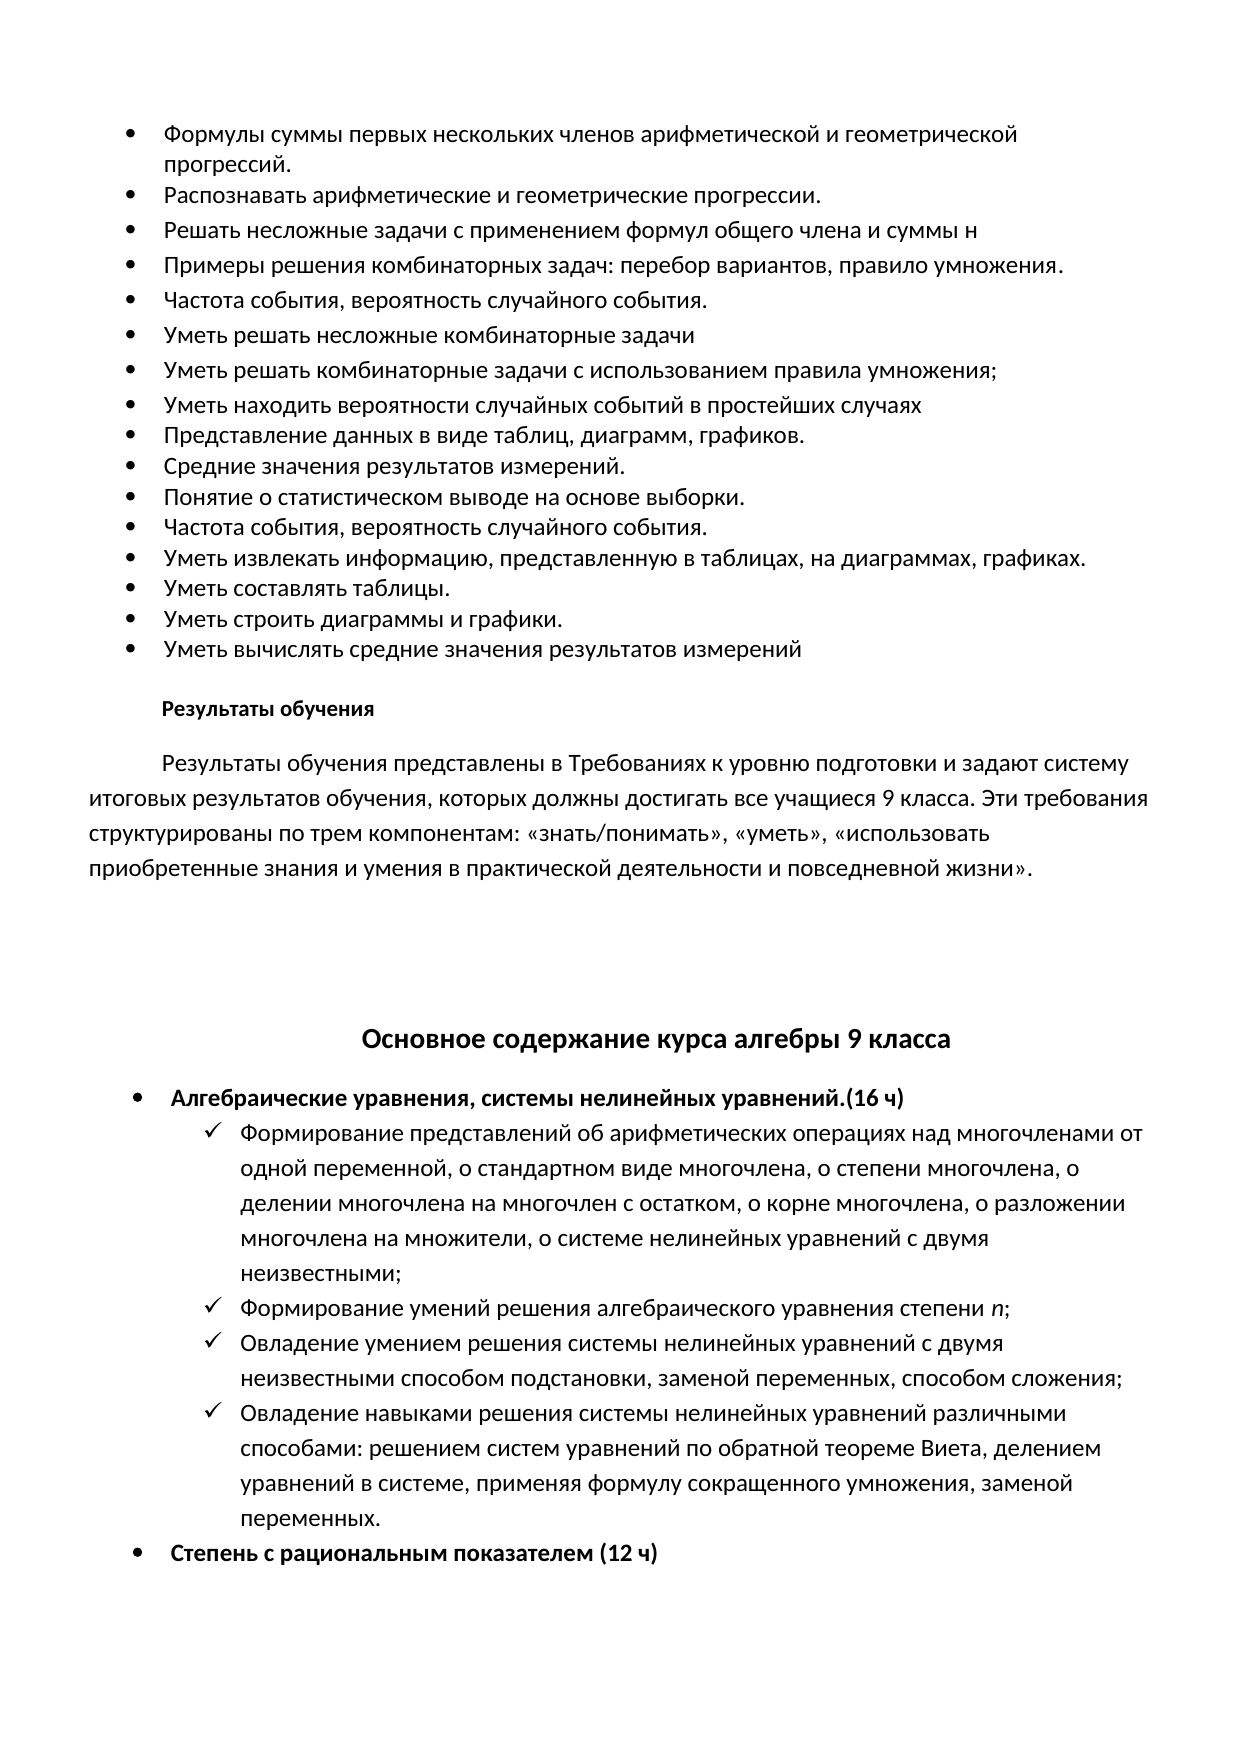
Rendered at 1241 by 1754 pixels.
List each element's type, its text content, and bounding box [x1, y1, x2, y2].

list Формулы суммы первых нескольких членов арифметической и геометрической прогрессий. [126, 118, 1152, 179]
list Овладение навыками решения системы нелинейных уравнений различными способами: решением систем уравнений по обратной теореме Виета, делением уравнений в системе, применяя формулу сокращенного умножения, заменой переменных. [203, 1397, 1152, 1532]
list Формирование представлений об арифметических операциях над многочленами от одной переменной, о стандартном виде многочлена, о степени многочлена, о делении многочлена на многочлен с остатком, о корне многочлена, о разложении многочлена на множители, о системе нелинейных уравнений с двумя неизвестными; [203, 1117, 1152, 1287]
list Уметь решать комбинаторные задачи с использованием правила умножения; [126, 354, 1152, 385]
list Частота события, вероятность случайного события. [126, 511, 1152, 542]
text Основное содержание курса алгебры 9 класса [89, 1020, 1152, 1056]
list Степень с рациональным показателем (12 ч) [133, 1537, 1152, 1567]
list Уметь находить вероятности случайных событий в простейших случаях [126, 389, 1152, 420]
list Уметь строить диаграммы и графики. [126, 603, 1152, 633]
list Алгебраические уравнения, системы нелинейных уравнений.(16 ч) [133, 1082, 1152, 1112]
text Результаты обучения [89, 694, 1152, 722]
list Решать несложные задачи с применением формул общего члена и суммы н [126, 214, 1152, 245]
list Формирование умений решения алгебраического уравнения степени n; [203, 1292, 1152, 1322]
list Уметь извлекать информацию, представленную в таблицах, на диаграммах, графиках. [126, 542, 1152, 572]
list Средние значения результатов измерений. [126, 450, 1152, 481]
list Уметь составлять таблицы. [126, 572, 1152, 603]
list Уметь решать несложные комбинаторные задачи [126, 319, 1152, 350]
list Примеры решения комбинаторных задач: перебор вариантов, правило умножения. [126, 249, 1152, 280]
list Распознавать арифметические и геометрические прогрессии. [126, 179, 1152, 210]
list Понятие о статистическом выводе на основе выборки. [126, 481, 1152, 511]
text Результаты обучения представлены в Требованиях к уровню подготовки и задают систему итоговых результатов обучения, которых должны достигать все учащиеся 9 класса. Эти требования структурированы по трем компонентам: «знать/понимать», «уметь», «использовать приобретенные знания и умения в практической деятельности и повседневной жизни». [89, 747, 1152, 883]
list Представление данных в виде таблиц, диаграмм, графиков. [126, 420, 1152, 450]
list Частота события, вероятность случайного события. [126, 284, 1152, 315]
list Уметь вычислять средние значения результатов измерений [126, 633, 1152, 664]
list Овладение умением решения системы нелинейных уравнений с двумя неизвестными способом подстановки, заменой переменных, способом сложения; [203, 1327, 1152, 1392]
